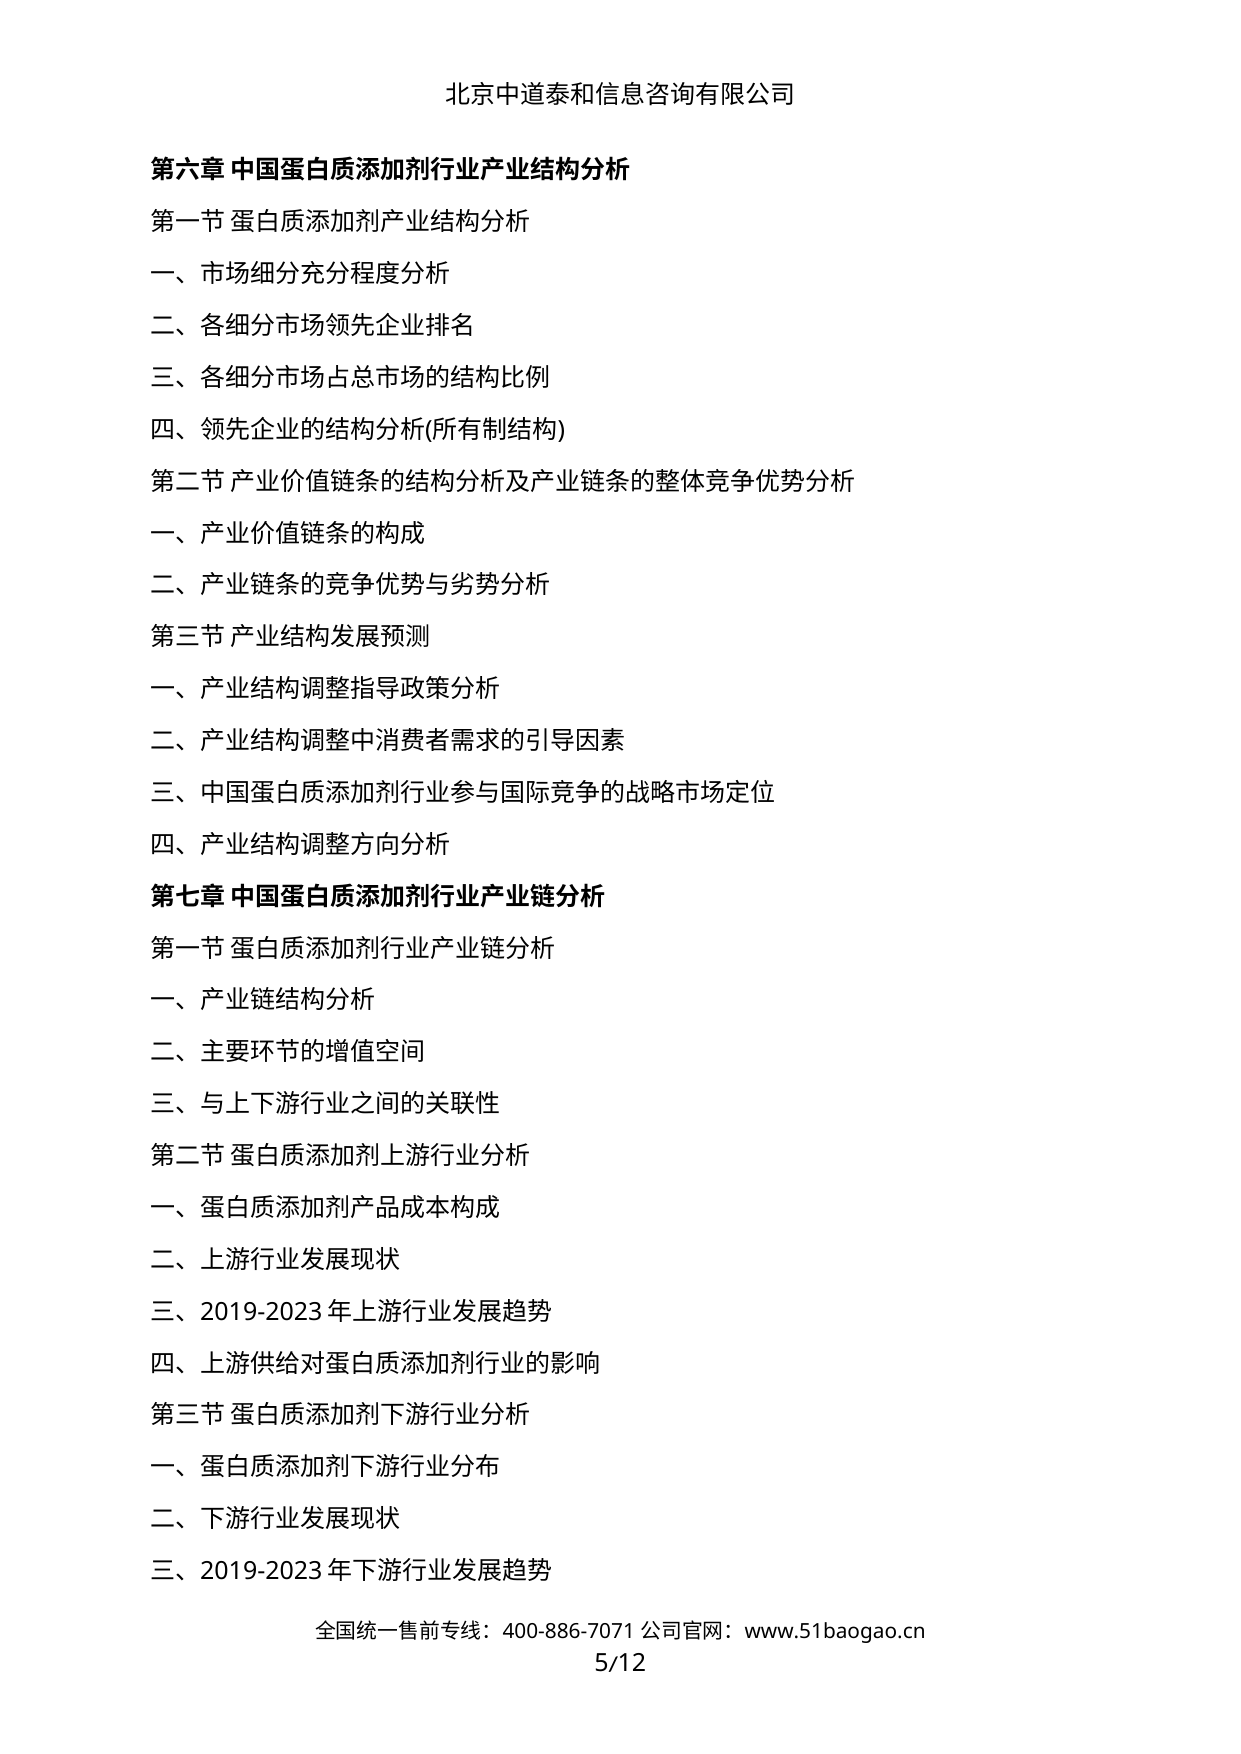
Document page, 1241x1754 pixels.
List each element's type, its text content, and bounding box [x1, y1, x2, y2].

text 四、上游供给对蛋白质添加剂行业的影响 [150, 1343, 1090, 1379]
text 一、市场细分充分程度分析 [150, 254, 1090, 290]
text 二、产业结构调整中消费者需求的引导因素 [150, 721, 1090, 757]
text 第七章 中国蛋白质添加剂行业产业链分析 [150, 876, 1090, 912]
text 第三节 产业结构发展预测 [150, 617, 1090, 653]
text 四、领先企业的结构分析(所有制结构) [150, 409, 1090, 446]
text 第二节 产业价值链条的结构分析及产业链条的整体竞争优势分析 [150, 461, 1090, 497]
text 第一节 蛋白质添加剂产业结构分析 [150, 202, 1090, 238]
text 第六章 中国蛋白质添加剂行业产业结构分析 [150, 150, 1090, 186]
text 一、产业链结构分析 [150, 980, 1090, 1016]
text 三、中国蛋白质添加剂行业参与国际竞争的战略市场定位 [150, 772, 1090, 809]
text 二、各细分市场领先企业排名 [150, 306, 1090, 342]
text 二、产业链条的竞争优势与劣势分析 [150, 565, 1090, 601]
text 二、下游行业发展现状 [150, 1499, 1090, 1535]
text 三、与上下游行业之间的关联性 [150, 1084, 1090, 1120]
text 二、主要环节的增值空间 [150, 1032, 1090, 1068]
text 一、产业结构调整指导政策分析 [150, 669, 1090, 705]
text 三、2019-2023年下游行业发展趋势 [150, 1551, 1090, 1587]
text 第三节 蛋白质添加剂下游行业分析 [150, 1395, 1090, 1431]
text 一、蛋白质添加剂产品成本构成 [150, 1187, 1090, 1224]
text 一、蛋白质添加剂下游行业分布 [150, 1447, 1090, 1483]
text 四、产业结构调整方向分析 [150, 824, 1090, 861]
text 一、产业价值链条的构成 [150, 513, 1090, 549]
text 三、各细分市场占总市场的结构比例 [150, 357, 1090, 394]
text 第一节 蛋白质添加剂行业产业链分析 [150, 928, 1090, 964]
text 第二节 蛋白质添加剂上游行业分析 [150, 1136, 1090, 1172]
text 二、上游行业发展现状 [150, 1239, 1090, 1276]
text 三、2019-2023年上游行业发展趋势 [150, 1291, 1090, 1327]
